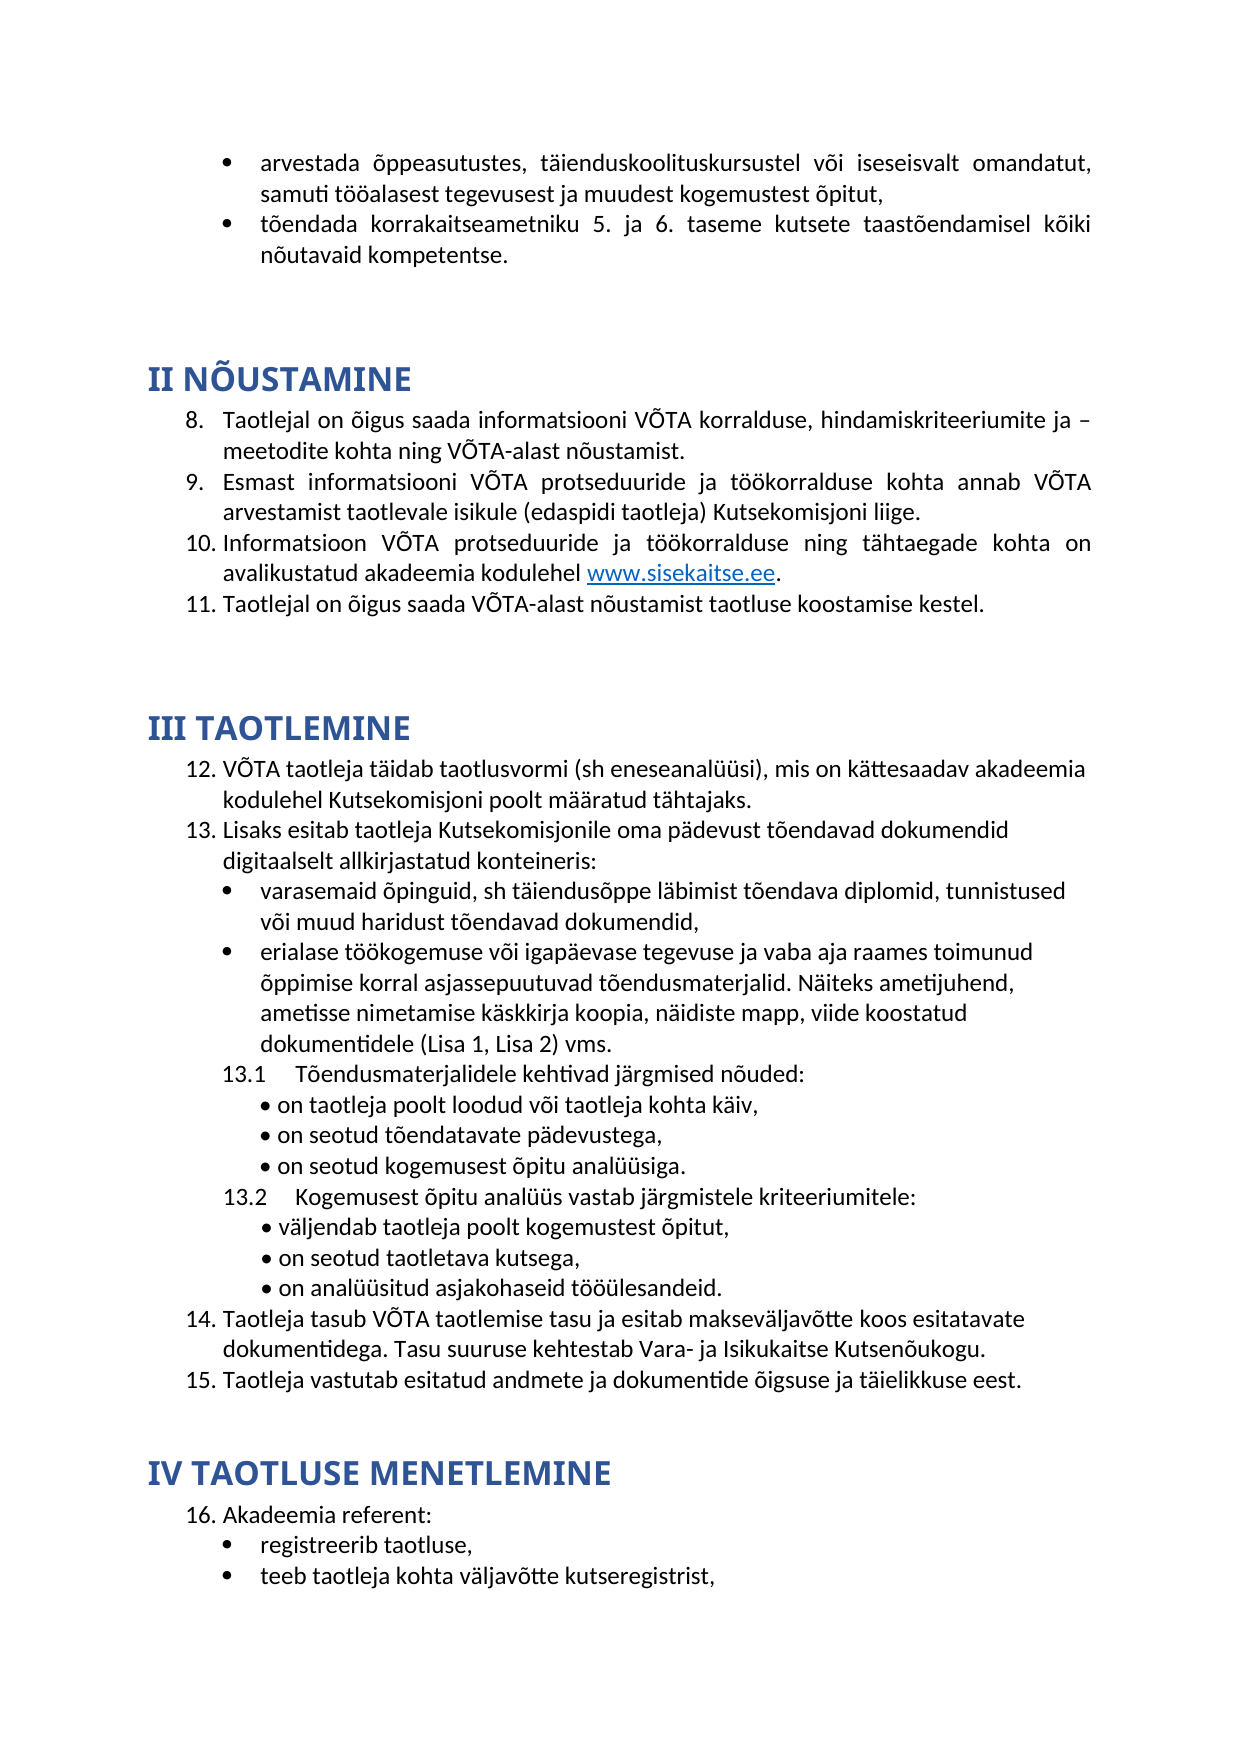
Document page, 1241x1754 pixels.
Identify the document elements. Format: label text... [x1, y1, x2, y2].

list • on seotud kogemusest õpitu analüüsiga. [259, 1150, 1093, 1181]
list Akadeemia referent: [185, 1499, 1093, 1529]
list • on seotud taotletava kutsega, [260, 1242, 1093, 1272]
list erialase töökogemuse või igapäevase tegevuse ja vaba aja raames toimunud õppimise korral asjassepuutuvad tõendusmaterjalid. Näiteks ametijuhend, ametisse nimetamise käskkirja koopia, näidiste mapp, viide koostatud dokumentidele (Lisa 1, Lisa 2) vms. [223, 936, 1093, 1058]
list VÕTA taotleja täidab taotlusvormi (sh eneseanalüüsi), mis on kättesaadav akadeemia kodulehel Kutsekomisjoni poolt määratud tähtajaks. [185, 753, 1093, 814]
list • on taotleja poolt loodud või taotleja kohta käiv, [259, 1089, 1093, 1119]
list arvestada õppeasutustes, täienduskoolituskursustel või iseseisvalt omandatut, samuti tööalasest tegevusest ja muudest kogemustest õpitut, [223, 148, 1093, 209]
list registreerib taotluse, [223, 1529, 1093, 1560]
list varasemaid õpinguid, sh täiendusõppe läbimist tõendava diplomid, tunnistused või muud haridust tõendavad dokumendid, [223, 875, 1093, 936]
list • väljendab taotleja poolt kogemustest õpitut, [260, 1211, 1093, 1242]
list Taotlejal on õigus saada VÕTA-alast nõustamist taotluse koostamise kestel. [185, 588, 1093, 618]
list Lisaks esitab taotleja Kutsekomisjonile oma pädevust tõendavad dokumendid digitaalselt allkirjastatud konteineris: [185, 814, 1093, 875]
list Tõendusmaterjalidele kehtivad järgmised nõuded: [221, 1058, 1093, 1089]
list tõendada korrakaitseametniku 5. ja 6. taseme kutsete taastõendamisel kõiki nõutavaid kompetentse. [223, 209, 1093, 270]
list Taotleja tasub VÕTA taotlemise tasu ja esitab makseväljavõtte koos esitatavate dokumentidega. Tasu suuruse kehtestab Vara- ja Isikukaitse Kutsenõukogu. [185, 1303, 1093, 1364]
list Informatsioon VÕTA protseduuride ja töökorralduse ning tähtaegade kohta on avalikustatud akadeemia kodulehel www.sisekaitse.ee. [185, 527, 1093, 588]
subtitle II NÕUSTAMINE [148, 356, 1093, 401]
list teeb taotleja kohta väljavõtte kutseregistrist, [223, 1560, 1093, 1590]
list Kogemusest õpitu analüüs vastab järgmistele kriteeriumitele: [223, 1181, 1093, 1211]
list • on seotud tõendatavate pädevustega, [259, 1119, 1093, 1150]
list Esmast informatsiooni VÕTA protseduuride ja töökorralduse kohta annab VÕTA arvestamist taotlevale isikule (edaspidi taotleja) Kutsekomisjoni liige. [185, 466, 1093, 527]
subtitle III TAOTLEMINE [148, 704, 1093, 750]
list Taotleja vastutab esitatud andmete ja dokumentide õigsuse ja täielikkuse eest. [185, 1364, 1093, 1394]
subtitle IV TAOTLUSE MENETLEMINE [148, 1450, 1093, 1495]
list Taotlejal on õigus saada informatsiooni VÕTA korralduse, hindamiskriteeriumite ja –meetodite kohta ning VÕTA-alast nõustamist. [185, 405, 1093, 466]
list • on analüüsitud asjakohaseid tööülesandeid. [260, 1272, 1093, 1303]
